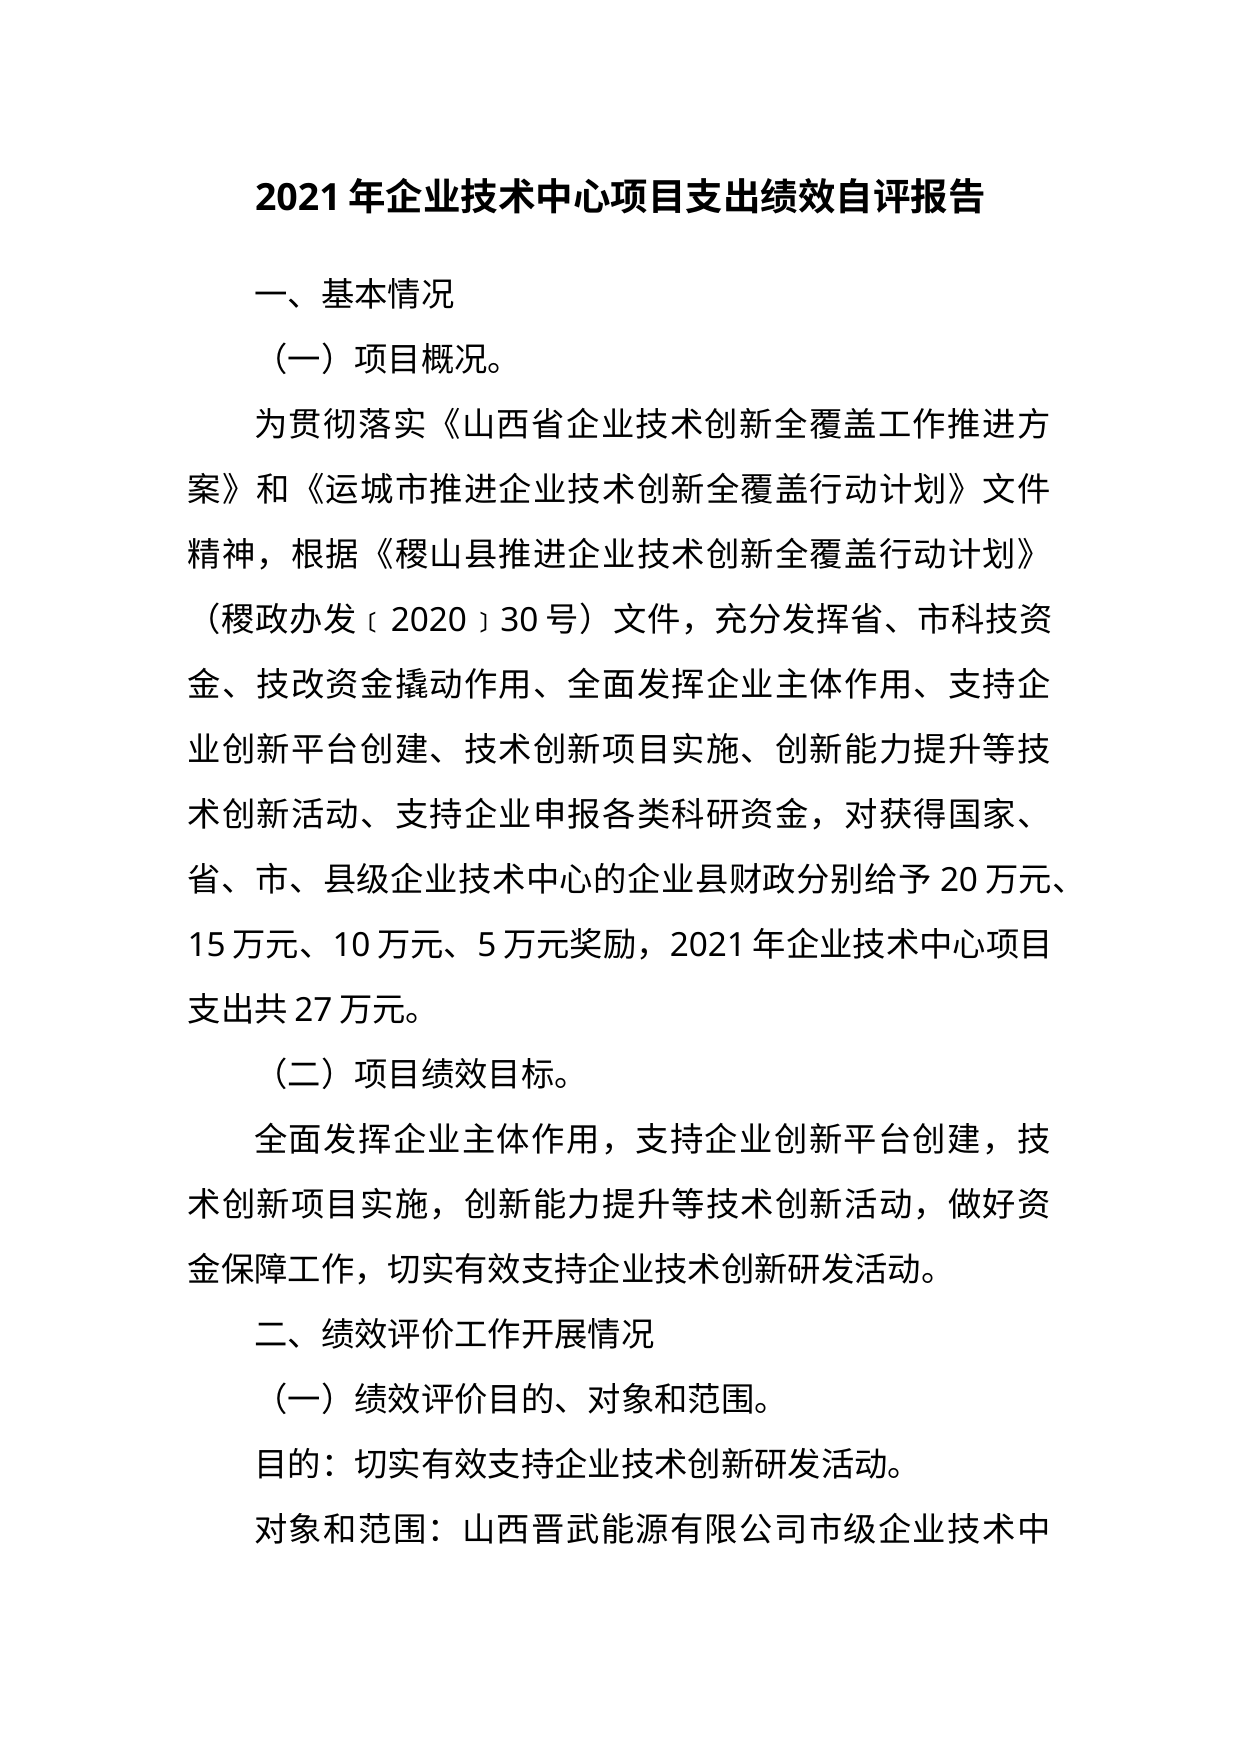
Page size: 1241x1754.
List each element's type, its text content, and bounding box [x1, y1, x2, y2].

text （一）绩效评价目的、对象和范围。 [187, 1364, 1053, 1429]
text 为贯彻落实《山西省企业技术创新全覆盖工作推进方案》和《运城市推进企业技术创新全覆盖行动计划》文件精神，根据《稷山县推进企业技术创新全覆盖行动计划》（稷政办发﹝2020﹞30号）文件，充分发挥省、市科技资金、技改资金撬动作用、全面发挥企业主体作用、支持企业创新平台创建、技术创新项目实施、创新能力提升等技术创新活动、支持企业申报各类科研资金，对获得国家、省、市、县级企业技术中心的企业县财政分别给予20万元、15万元、10万元、5万元奖励，2021年企业技术中心项目支出共27万元。 [187, 389, 1053, 1039]
text 2021年企业技术中心项目支出绩效自评报告 [187, 162, 1053, 227]
text 二、绩效评价工作开展情况 [187, 1299, 1053, 1364]
text 目的：切实有效支持企业技术创新研发活动。 [187, 1429, 1053, 1494]
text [187, 1494, 1053, 1559]
list 全面发挥企业主体作用，支持企业创新平台创建，技术创新项目实施，创新能力提升等技术创新活动，做好资金保障工作，切实有效支持企业技术创新研发活动。 [187, 1104, 1053, 1299]
list 项目绩效目标。 [187, 1039, 1053, 1104]
text 一、基本情况 [187, 259, 1053, 324]
text （一）项目概况。 [187, 324, 1053, 389]
